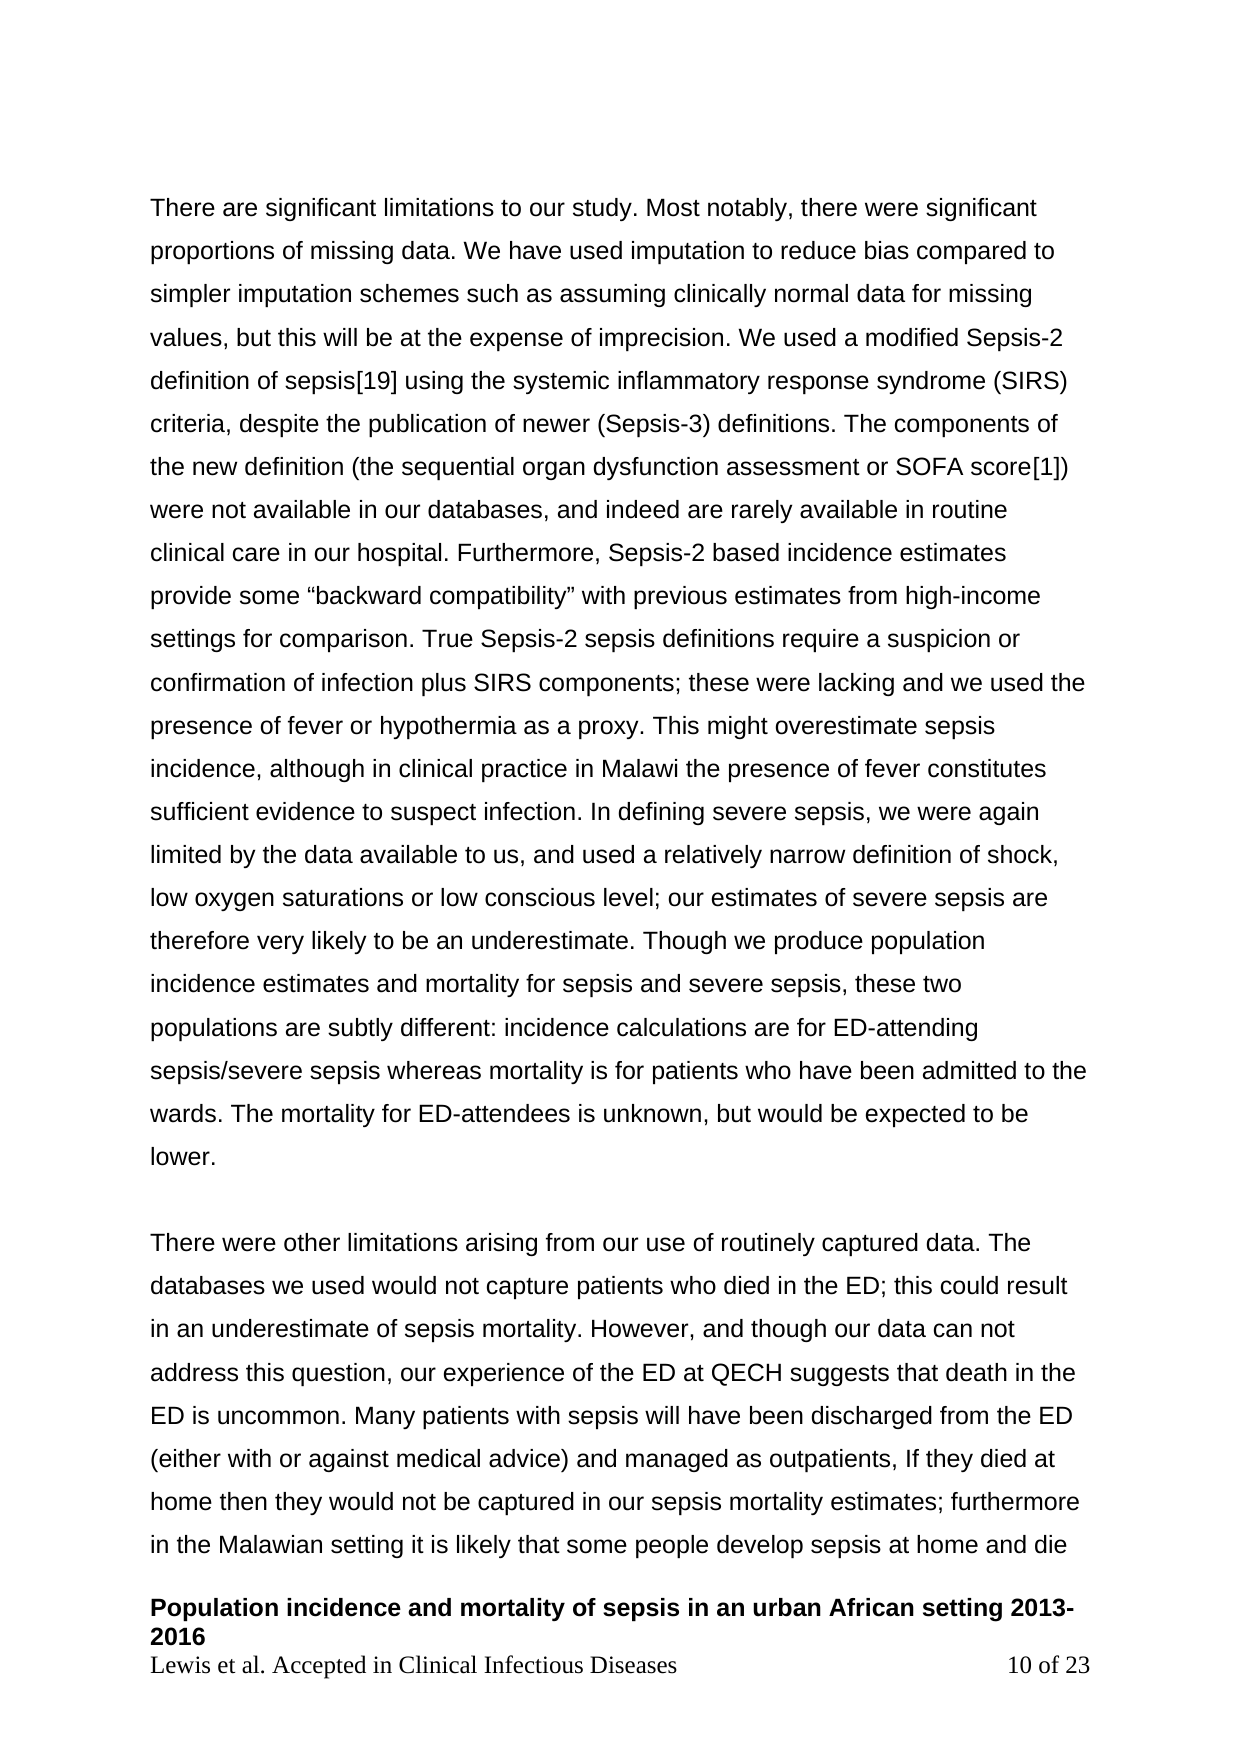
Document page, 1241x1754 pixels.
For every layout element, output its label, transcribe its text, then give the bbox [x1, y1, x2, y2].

text There are significant limitations to our study. Most notably, there were significant proportions of missing data. We have used imputation to reduce bias compared to simpler imputation schemes such as assuming clinically normal data for missing values, but this will be at the expense of imprecision. We used a modified Sepsis-2 definition of sepsis[19] using the systemic inflammatory response syndrome (SIRS) criteria, despite the publication of newer (Sepsis-3) definitions. The components of the new definition (the sequential organ dysfunction assessment or SOFA score[1]) were not available in our databases, and indeed are rarely available in routine clinical care in our hospital. Furthermore, Sepsis-2 based incidence estimates provide some “backward compatibility” with previous estimates from high-income settings for comparison. True Sepsis-2 sepsis definitions require a suspicion or confirmation of infection plus SIRS components; these were lacking and we used the presence of fever or hypothermia as a proxy. This might overestimate sepsis incidence, although in clinical practice in Malawi the presence of fever constitutes sufficient evidence to suspect infection. In defining severe sepsis, we were again limited by the data available to us, and used a relatively narrow definition of shock, low oxygen saturations or low conscious level; our estimates of severe sepsis are therefore very likely to be an underestimate. Though we produce population incidence estimates and mortality for sepsis and severe sepsis, these two populations are subtly different: incidence calculations are for ED-attending sepsis/severe sepsis whereas mortality is for patients who have been admitted to the wards. The mortality for ED-attendees is unknown, but would be expected to be lower. [150, 193, 1090, 1171]
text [150, 1228, 1090, 1559]
